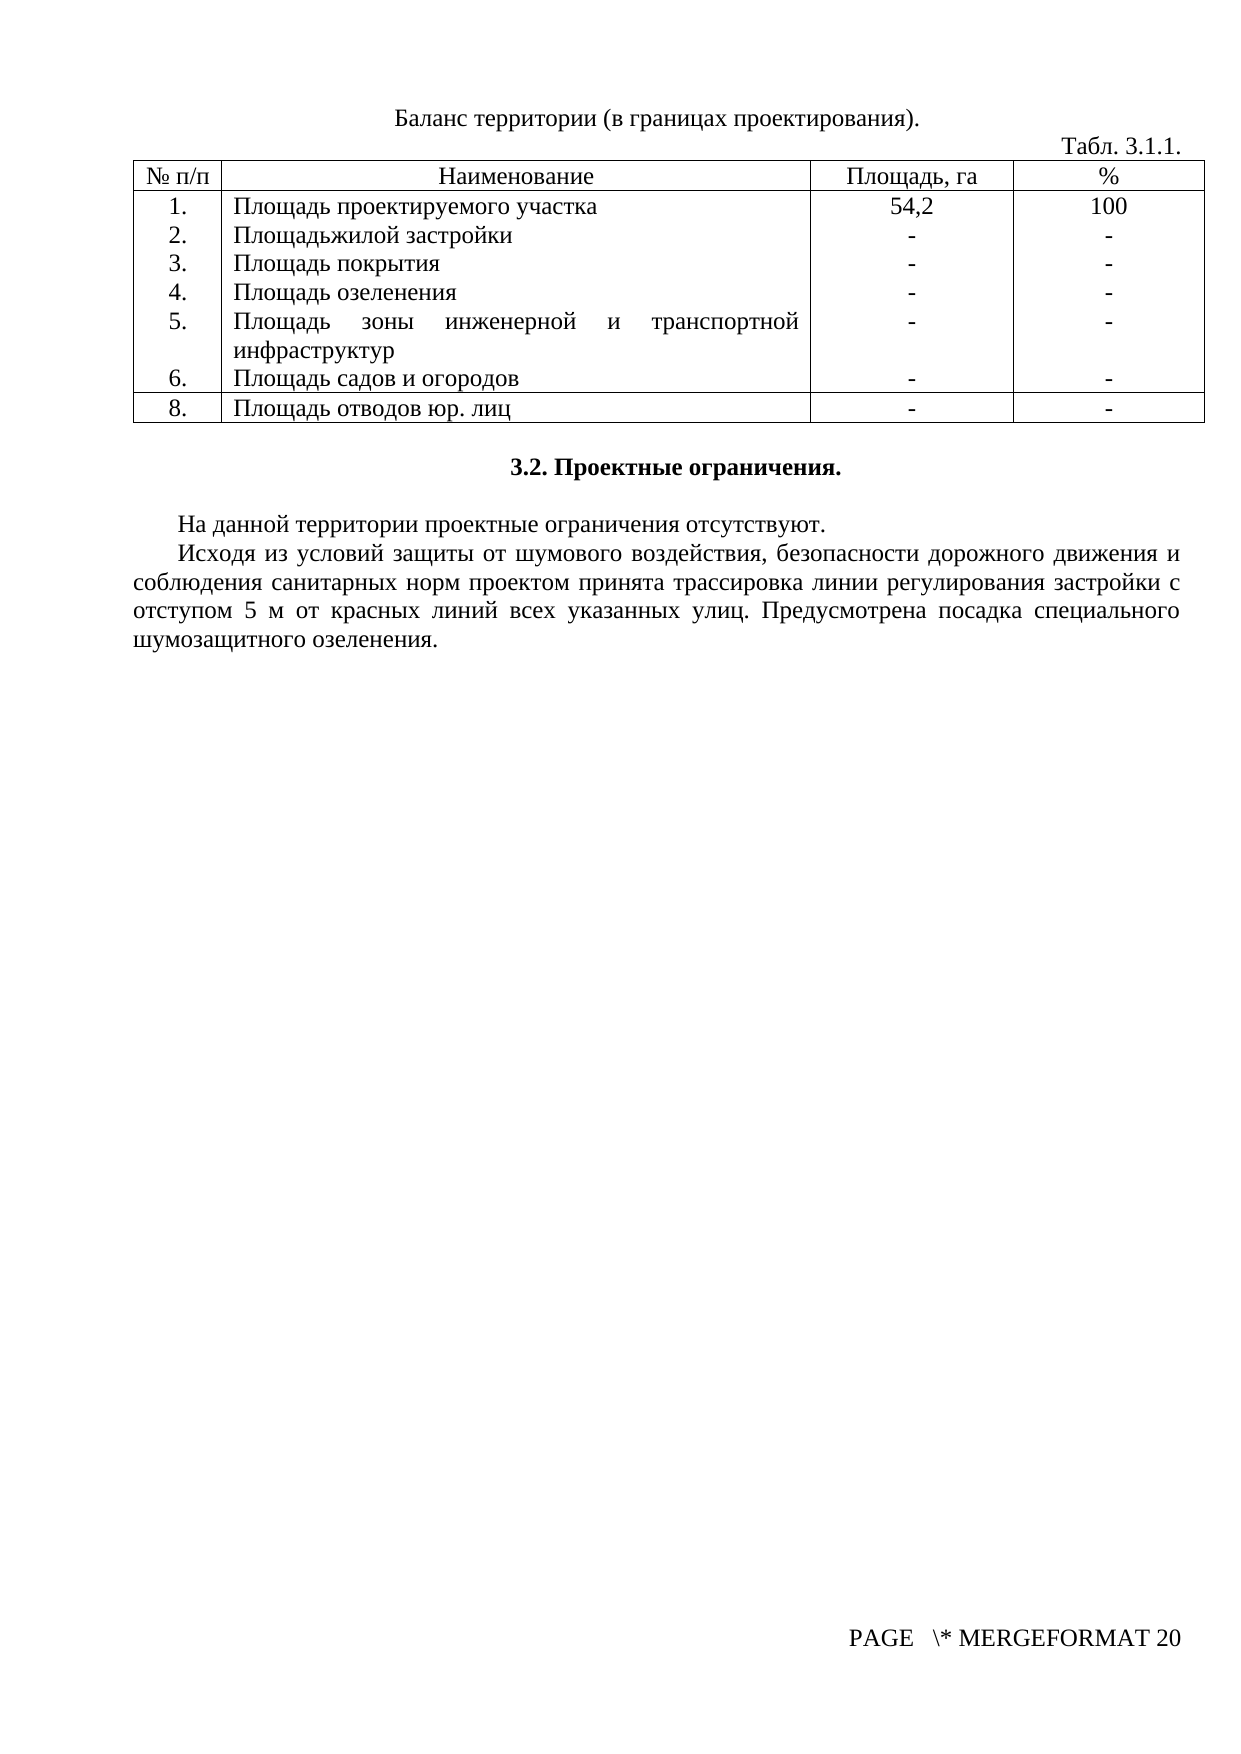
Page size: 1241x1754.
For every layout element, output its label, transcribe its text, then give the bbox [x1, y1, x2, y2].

table_header Площадь, га [811, 161, 1013, 190]
table_cell 54,2 - - - - - [811, 191, 1013, 392]
table_cell Площадь проектируемого участка Площадьжилой застройки Площадь покрытия Площадь озеленения Площадь зоны инженерной и транспортной инфраструктур Площадь садов и огородов [222, 191, 810, 392]
table_header № п/п [134, 161, 221, 190]
table_cell 1. 2. 3. 4. 5. 6. [134, 191, 221, 392]
table_cell - [1014, 393, 1204, 422]
table_cell Площадь отводов юр. лиц [222, 393, 810, 422]
text Баланс территории (в границах проектирования). [74, 103, 1181, 131]
table_header Наименование [222, 161, 810, 190]
table_header % [1014, 161, 1204, 190]
text Табл. 3.1.1. [74, 131, 1181, 160]
subtitle 3.2. Проектные ограничения. [133, 452, 1181, 481]
text На данной территории проектные ограничения отсутствуют. [74, 509, 1181, 538]
table_cell 100 - - - - - [1014, 191, 1204, 392]
table_cell 8. [134, 393, 221, 422]
table_cell - [811, 393, 1013, 422]
text Исходя из условий защиты от шумового воздействия, безопасности дорожного движения и соблюдения санитарных норм проектом принята трассировка линии регулирования застройки с отступом 5 м от красных линий всех указанных улиц. Предусмотрена посадка специального шумозащитного озеленения. [133, 538, 1181, 653]
